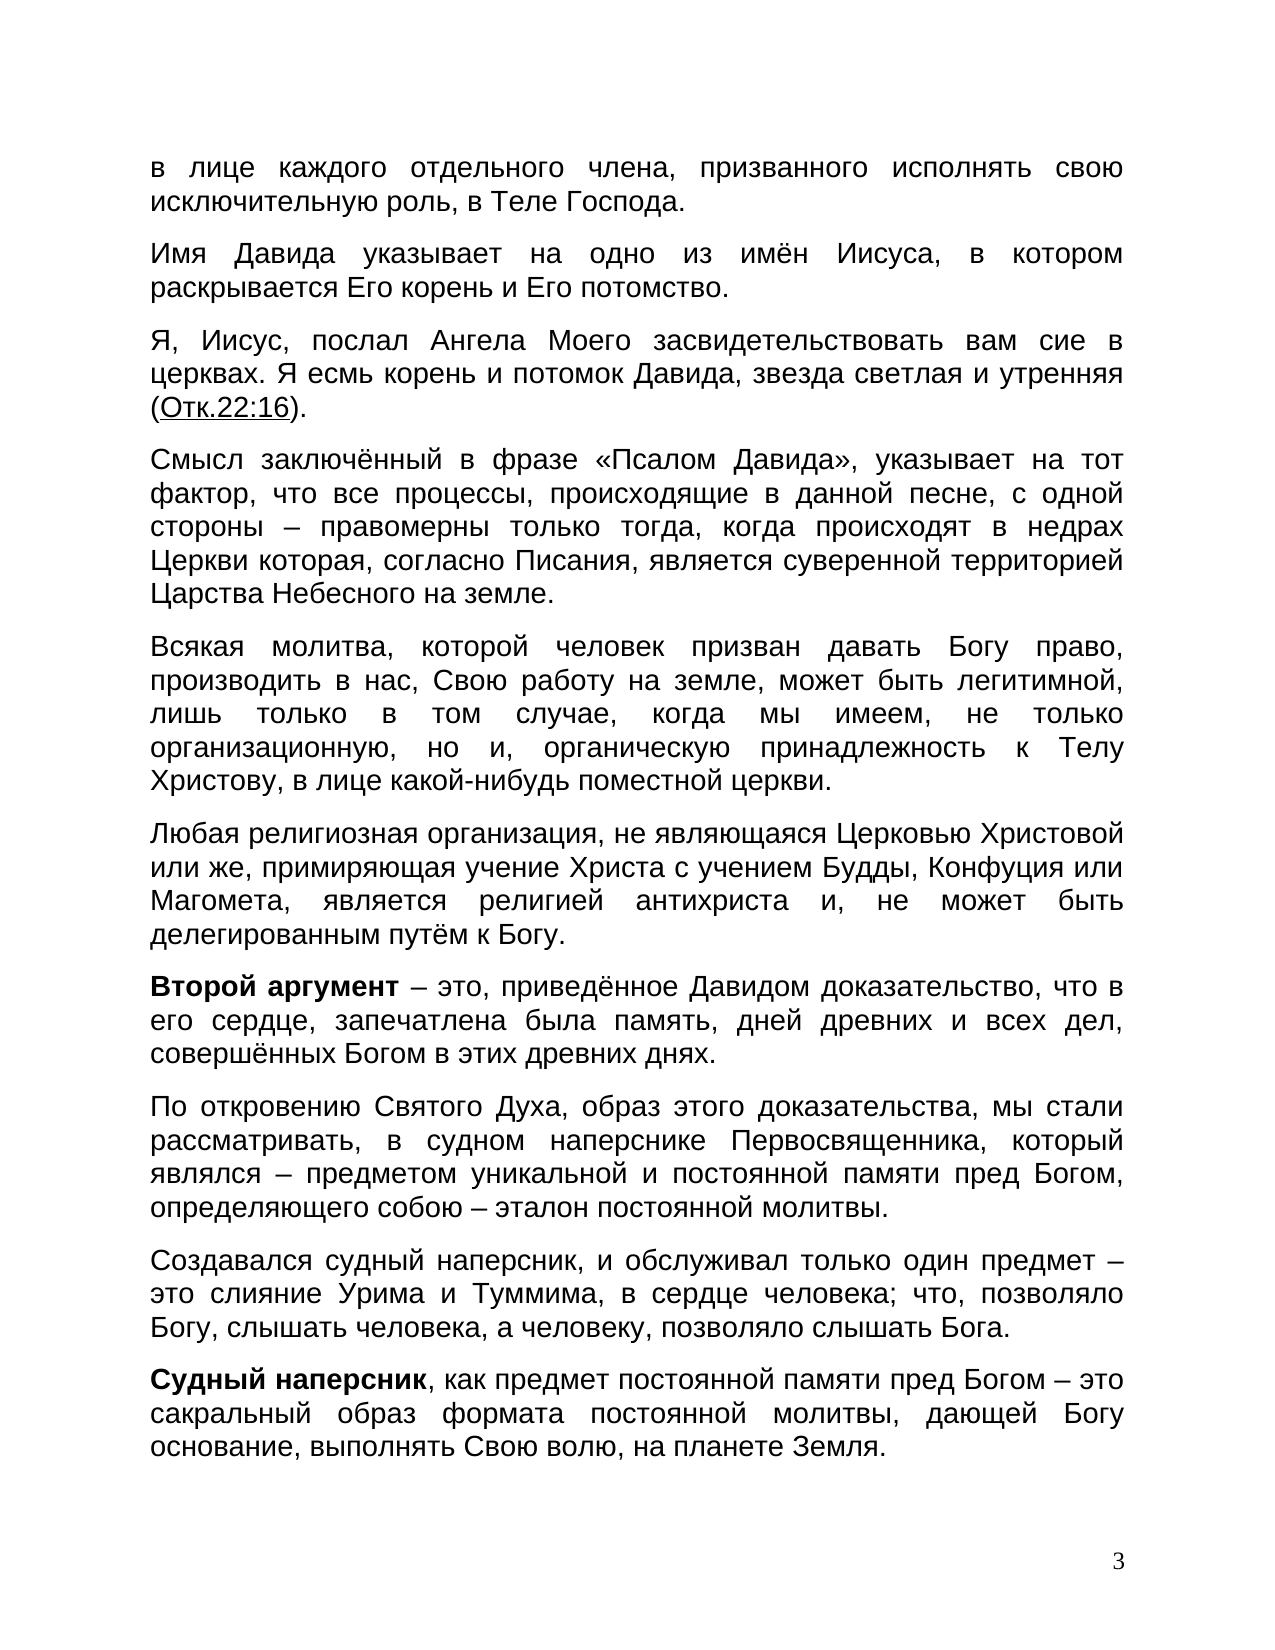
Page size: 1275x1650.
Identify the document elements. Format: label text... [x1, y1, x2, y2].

text По откровению Святого Духа, образ этого доказательства, мы стали рассматривать, в судном наперснике Первосвященника, который являлся – предметом уникальной и постоянной памяти пред Богом, определяющего собою – эталон постоянной молитвы. [150, 1089, 1125, 1223]
text Создавался судный наперсник, и обслуживал только один предмет – это слияние Урима и Туммима, в сердце человека; что, позволяло Богу, слышать человека, а человеку, позволяло слышать Бога. [150, 1242, 1125, 1343]
text Имя Давида указывает на одно из имён Иисуса, в котором раскрывается Его корень и Его потомство. [150, 236, 1125, 303]
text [150, 150, 1125, 217]
text Всякая молитва, которой человек призван давать Богу право, производить в нас, Свою работу на земле, может быть легитимной, лишь только в том случае, когда мы имеем, не только организационную, но и, органическую принадлежность к Телу Христову, в лице какой-нибудь поместной церкви. [150, 629, 1125, 797]
text Любая религиозная организация, не являющаяся Церковью Христовой или же, примиряющая учение Христа с учением Будды, Конфуция или Магомета, является религией антихриста и, не может быть делегированным путём к Богу. [150, 816, 1125, 950]
text Смысл заключённый в фразе «Псалом Давида», указывает на тот фактор, что все процессы, происходящие в данной песне, с одной стороны – правомерны только тогда, когда происходят в недрах Церкви которая, согласно Писания, является суверенной территорией Царства Небесного на земле. [150, 442, 1125, 610]
text Второй аргумент – это, приведённое Давидом доказательство, что в его сердце, запечатлена была память, дней древних и всех дел, совершённых Богом в этих древних днях. [150, 969, 1125, 1070]
text Судный наперсник, как предмет постоянной памяти пред Богом – это сакральный образ формата постоянной молитвы, дающей Богу основание, выполнять Свою волю, на планете Земля. [150, 1362, 1125, 1463]
text Я, Иисус, послал Ангела Моего засвидетельствовать вам сие в церквах. Я есмь корень и потомок Давида, звезда светлая и утренняя (Отк.22:16). [150, 322, 1125, 423]
